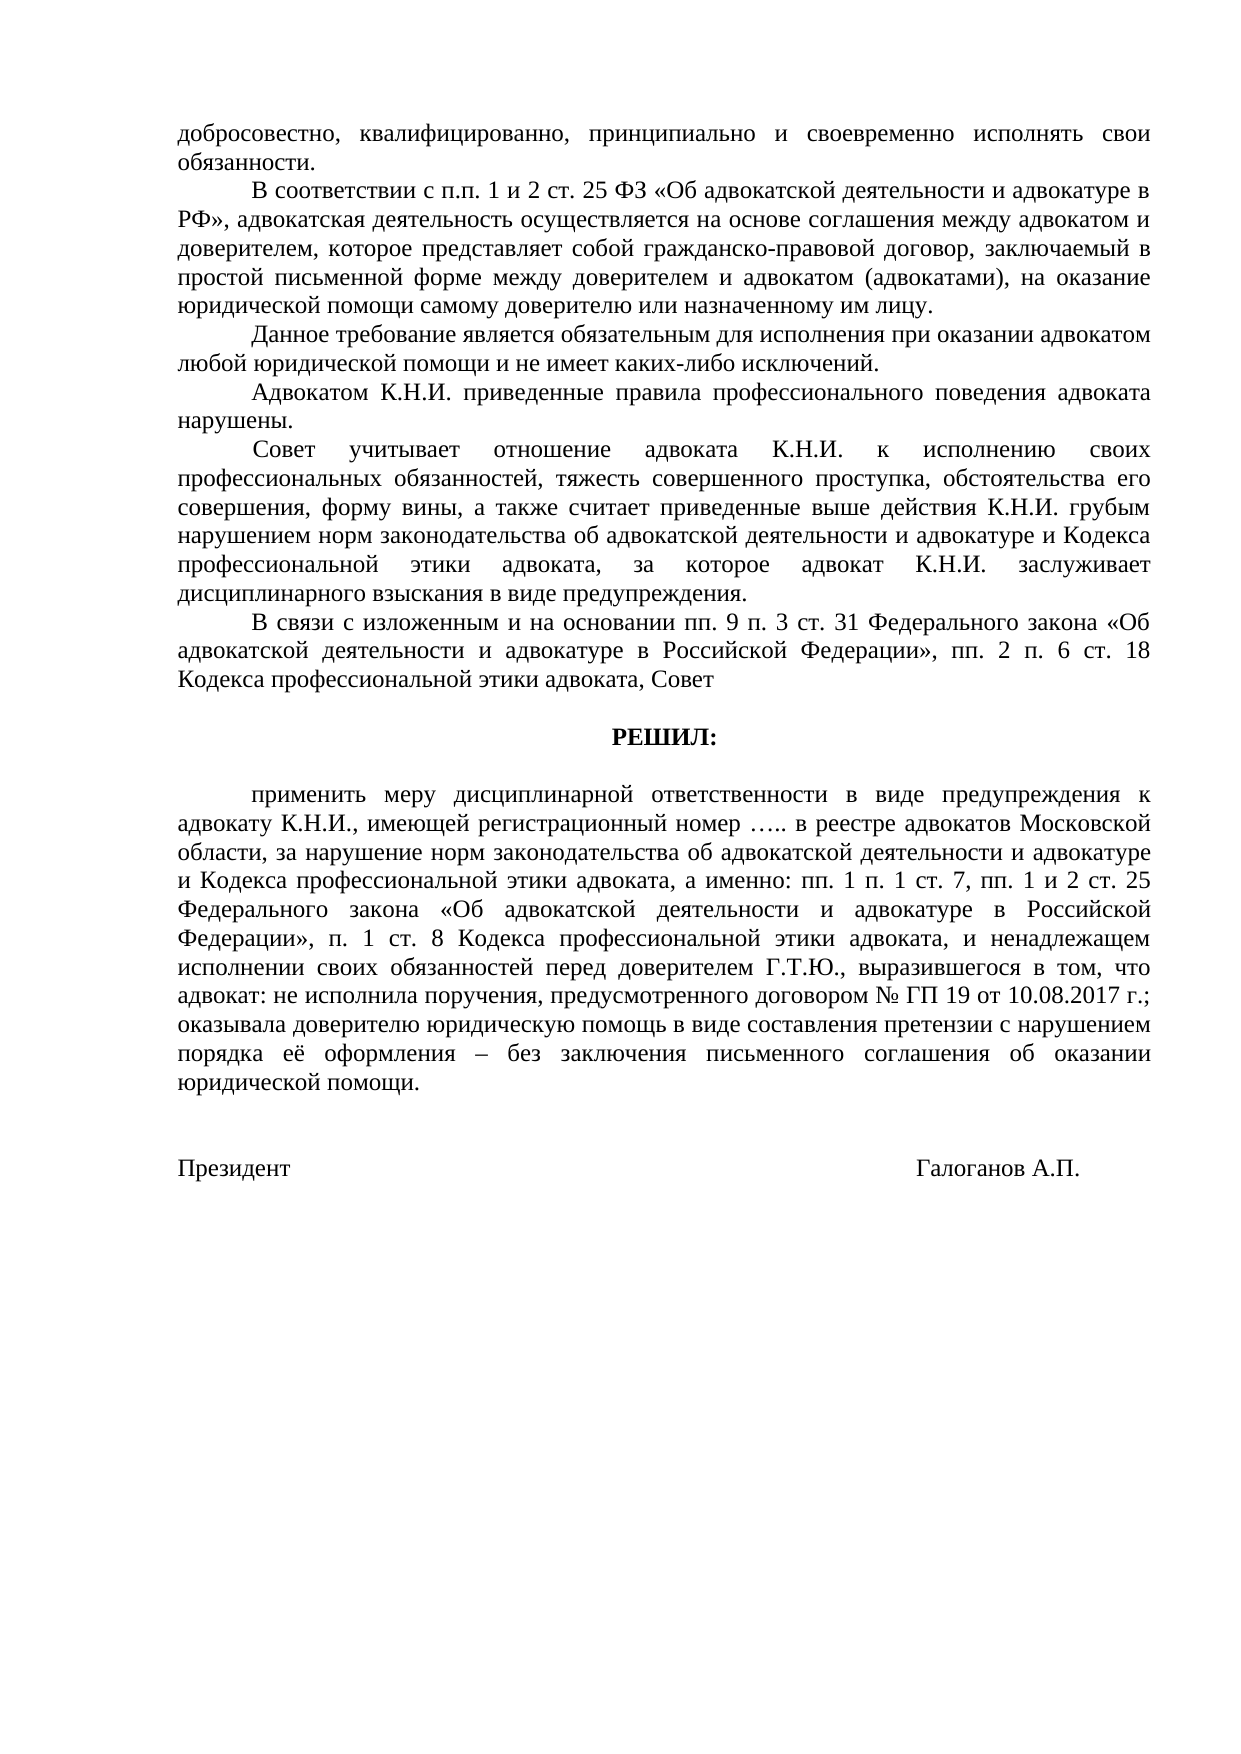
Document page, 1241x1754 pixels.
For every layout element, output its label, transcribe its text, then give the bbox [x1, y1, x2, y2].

text Президент Галоганов А.П. [177, 1124, 1152, 1182]
text В связи с изложенным и на основании пп. 9 п. 3 ст. 31 Федерального закона «Об адвокатской деятельности и адвокатуре в Российской Федерации», пп. 2 п. 6 ст. 18 Кодекса профессиональной этики адвоката, Совет [177, 607, 1152, 693]
text применить меру дисциплинарной ответственности в виде предупреждения к адвокату К.Н.И., имеющей регистрационный номер ….. в реестре адвокатов Московской области, за нарушение норм законодательства об адвокатской деятельности и адвокатуре и Кодекса профессиональной этики адвоката, а именно: пп. 1 п. 1 ст. 7, пп. 1 и 2 ст. 25 Федерального закона «Об адвокатской деятельности и адвокатуре в Российской Федерации», п. 1 ст. 8 Кодекса профессиональной этики адвоката, и ненадлежащем исполнении своих обязанностей перед доверителем Г.Т.Ю., выразившегося в том, что адвокат: не исполнила поручения, предусмотренного договором № ГП 19 от 10.08.2017 г.; оказывала доверителю юридическую помощь в виде составления претензии с нарушением порядка её оформления – без заключения письменного соглашения об оказании юридической помощи. [177, 779, 1152, 1096]
text Адвокатом К.Н.И. приведенные правила профессионального поведения адвоката нарушены. [177, 377, 1152, 434]
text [177, 118, 1152, 176]
text Совет учитывает отношение адвоката К.Н.И. к исполнению своих профессиональных обязанностей, тяжесть совершенного проступка, обстоятельства его совершения, форму вины, а также считает приведенные выше действия К.Н.И. грубым нарушением норм законодательства об адвокатской деятельности и адвокатуре и Кодекса профессиональной этики адвоката, за которое адвокат К.Н.И. заслуживает дисциплинарного взыскания в виде предупреждения. [177, 434, 1152, 607]
text РЕШИЛ: [177, 722, 1152, 751]
text В соответствии с п.п. 1 и 2 ст. 25 ФЗ «Об адвокатской деятельности и адвокатуре в РФ», адвокатская деятельность осуществляется на основе соглашения между адвокатом и доверителем, которое представляет собой гражданско-правовой договор, заключаемый в простой письменной форме между доверителем и адвокатом (адвокатами), на оказание юридической помощи самому доверителю или назначенному им лицу. [177, 176, 1152, 319]
text Данное требование является обязательным для исполнения при оказании адвокатом любой юридической помощи и не имеет каких-либо исключений. [177, 319, 1152, 377]
